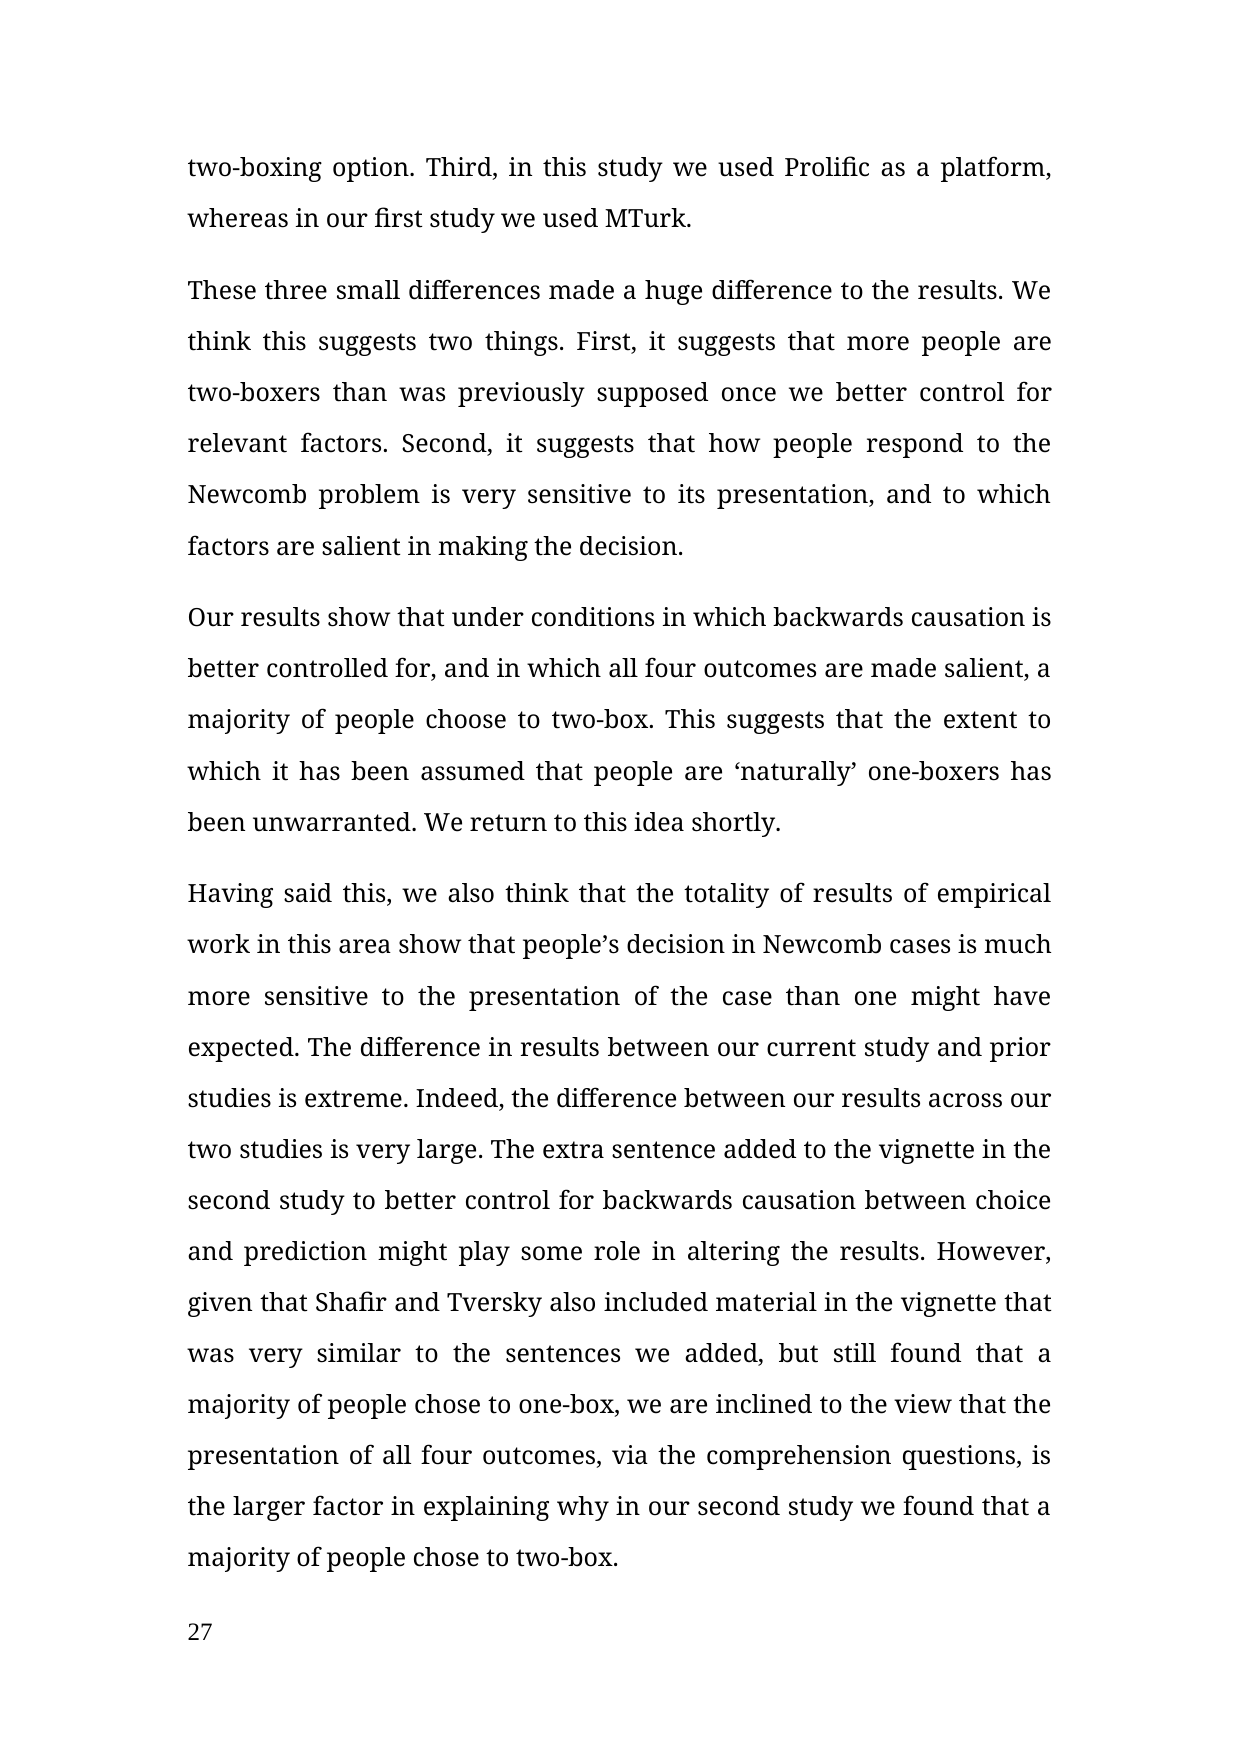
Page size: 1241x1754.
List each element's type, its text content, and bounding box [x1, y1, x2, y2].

text These three small differences made a huge difference to the results. We think this suggests two things. First, it suggests that more people are two-boxers than was previously supposed once we better control for relevant factors. Second, it suggests that how people respond to the Newcomb problem is very sensitive to its presentation, and to which factors are salient in making the decision. [187, 273, 1053, 562]
text Having said this, we also think that the totality of results of empirical work in this area show that people’s decision in Newcomb cases is much more sensitive to the presentation of the case than one might have expected. The difference in results between our current study and prior studies is extreme. Indeed, the difference between our results across our two studies is very large. The extra sentence added to the vignette in the second study to better control for backwards causation between choice and prediction might play some role in altering the results. However, given that Shafir and Tversky also included material in the vignette that was very similar to the sentences we added, but still found that a majority of people chose to one-box, we are inclined to the view that the presentation of all four outcomes, via the comprehension questions, is the larger factor in explaining why in our second study we found that a majority of people chose to two-box. [187, 876, 1053, 1574]
text Our results show that under conditions in which backwards causation is better controlled for, and in which all four outcomes are made salient, a majority of people choose to two-box. This suggests that the extent to which it has been assumed that people are ‘naturally’ one-boxers has been unwarranted. We return to this idea shortly. [187, 600, 1053, 838]
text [187, 150, 1053, 235]
